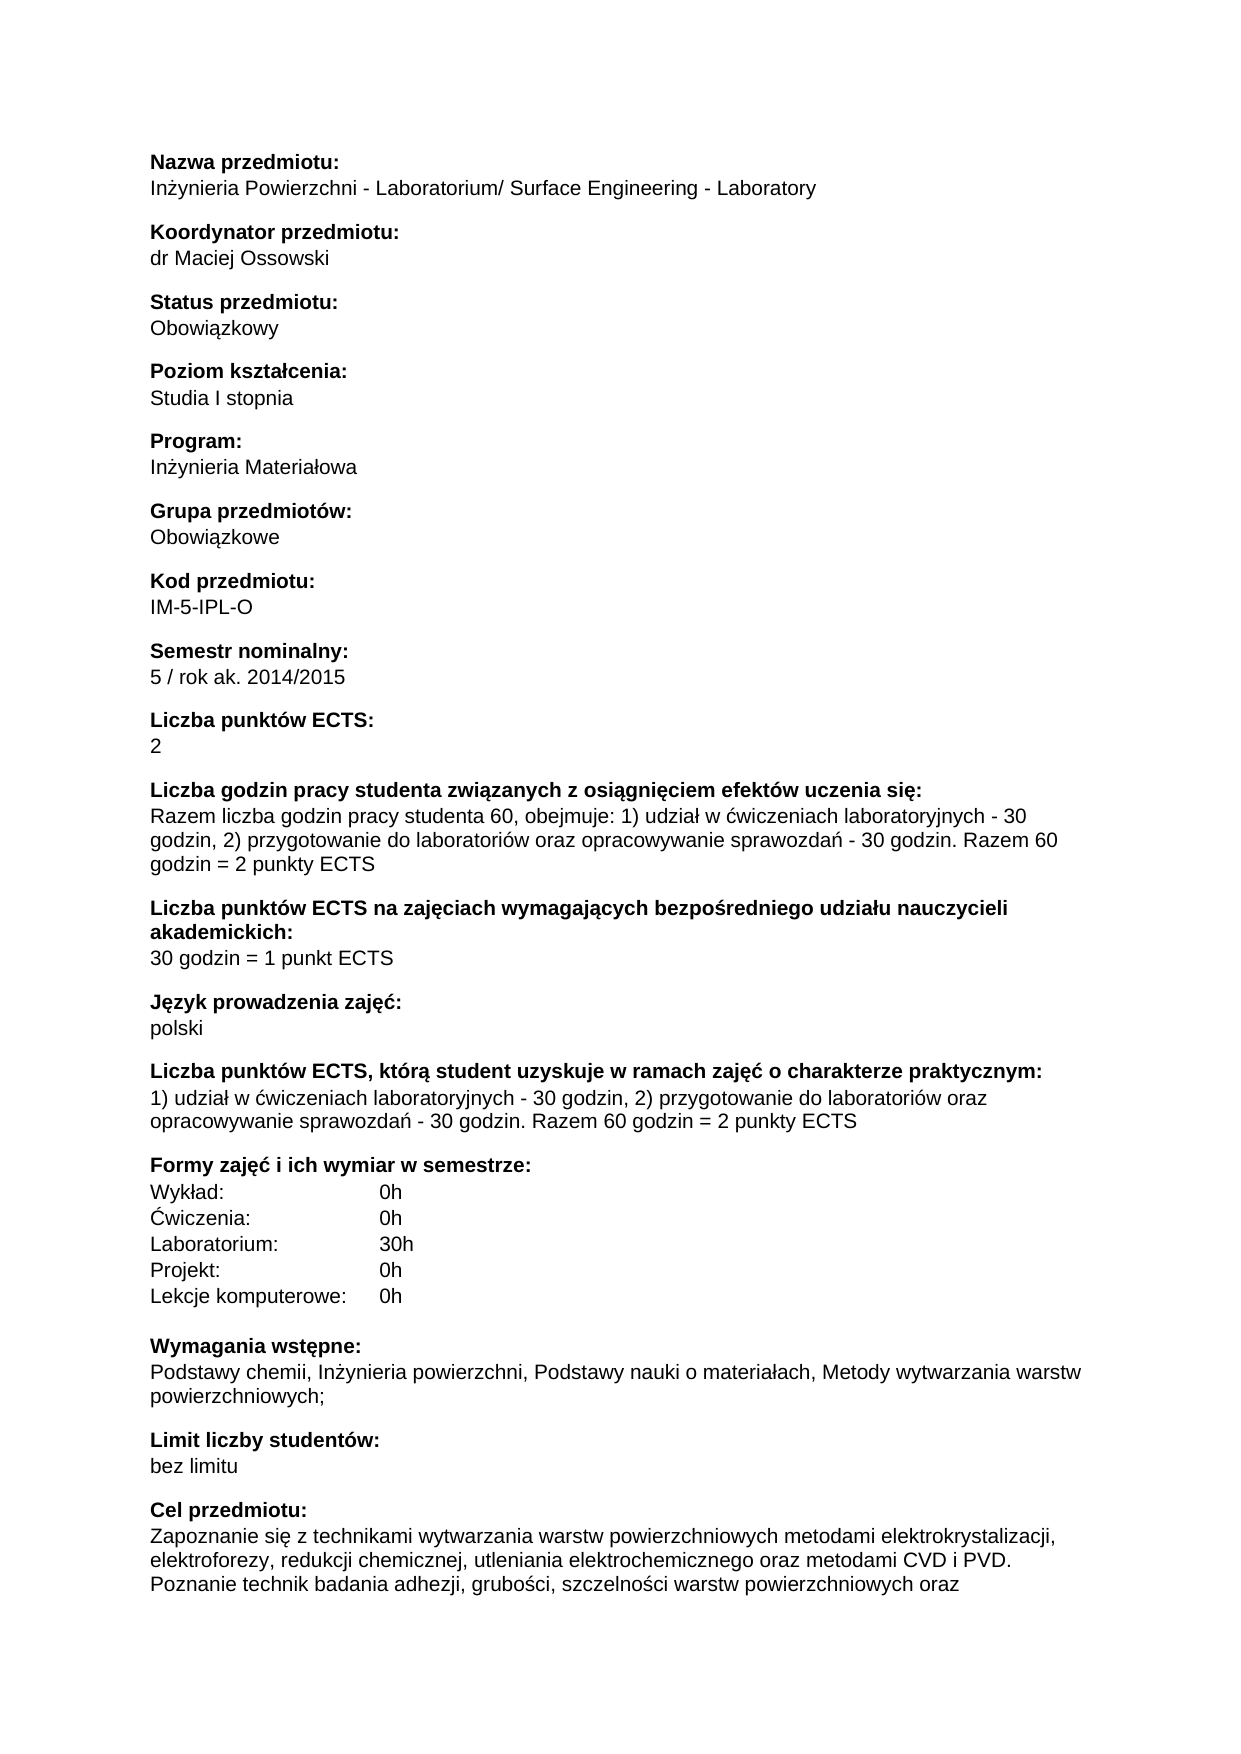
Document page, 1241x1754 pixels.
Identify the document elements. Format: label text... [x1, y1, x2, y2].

table_cell Lekcje komputerowe: [140, 1284, 367, 1308]
text dr Maciej Ossowski [150, 246, 1090, 270]
text Obowiązkowy [150, 316, 1090, 339]
text Inżynieria Materiałowa [150, 455, 1090, 479]
table_cell 30h [369, 1230, 597, 1256]
text Studia I stopnia [150, 385, 1090, 409]
text Kod przedmiotu: [150, 569, 1090, 593]
table_cell 0h [369, 1282, 597, 1308]
table_cell Laboratorium: [140, 1232, 367, 1256]
text Formy zajęć i ich wymiar w semestrze: [150, 1153, 1090, 1177]
table_header Wykład: [140, 1180, 367, 1204]
table_cell Ćwiczenia: [140, 1206, 367, 1230]
text Nazwa przedmiotu: [150, 150, 1090, 174]
text Język prowadzenia zajęć: [150, 989, 1090, 1013]
text Wymagania wstępne: [150, 1334, 1090, 1358]
text Liczba punktów ECTS: [150, 708, 1090, 732]
table_cell Projekt: [140, 1258, 367, 1282]
text Cel przedmiotu: [150, 1497, 1090, 1521]
text Liczba godzin pracy studenta związanych z osiągnięciem efektów uczenia się: [150, 778, 1090, 802]
text 2 [150, 734, 1090, 758]
table_cell 0h [369, 1256, 597, 1282]
text Limit liczby studentów: [150, 1428, 1090, 1452]
text Poziom kształcenia: [150, 359, 1090, 383]
text Semestr nominalny: [150, 638, 1090, 662]
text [150, 1523, 1090, 1595]
text Status przedmiotu: [150, 289, 1090, 313]
text Podstawy chemii, Inżynieria powierzchni, Podstawy nauki o materiałach, Metody wytwarzania warstw powierzchniowych; [150, 1360, 1090, 1408]
text 5 / rok ak. 2014/2015 [150, 664, 1090, 688]
text Program: [150, 429, 1090, 453]
text 1) udział w ćwiczeniach laboratoryjnych - 30 godzin, 2) przygotowanie do laboratoriów oraz opracowywanie sprawozdań - 30 godzin. Razem 60 godzin = 2 punkty ECTS [150, 1085, 1090, 1133]
table_cell 0h [369, 1204, 597, 1230]
text Razem liczba godzin pracy studenta 60, obejmuje: 1) udział w ćwiczeniach laboratoryjnych - 30 godzin, 2) przygotowanie do laboratoriów oraz opracowywanie sprawozdań - 30 godzin. Razem 60 godzin = 2 punkty ECTS [150, 804, 1090, 876]
table_header 0h [369, 1180, 597, 1204]
text Liczba punktów ECTS na zajęciach wymagających bezpośredniego udziału nauczycieli akademickich: [150, 896, 1090, 944]
text IM-5-IPL-O [150, 595, 1090, 619]
text Grupa przedmiotów: [150, 499, 1090, 523]
text bez limitu [150, 1454, 1090, 1478]
text Obowiązkowe [150, 525, 1090, 549]
text polski [150, 1016, 1090, 1039]
text Inżynieria Powierzchni - Laboratorium/ Surface Engineering - Laboratory [150, 176, 1090, 200]
text Koordynator przedmiotu: [150, 220, 1090, 244]
text 30 godzin = 1 punkt ECTS [150, 946, 1090, 970]
text Liczba punktów ECTS, którą student uzyskuje w ramach zajęć o charakterze praktycznym: [150, 1059, 1090, 1083]
